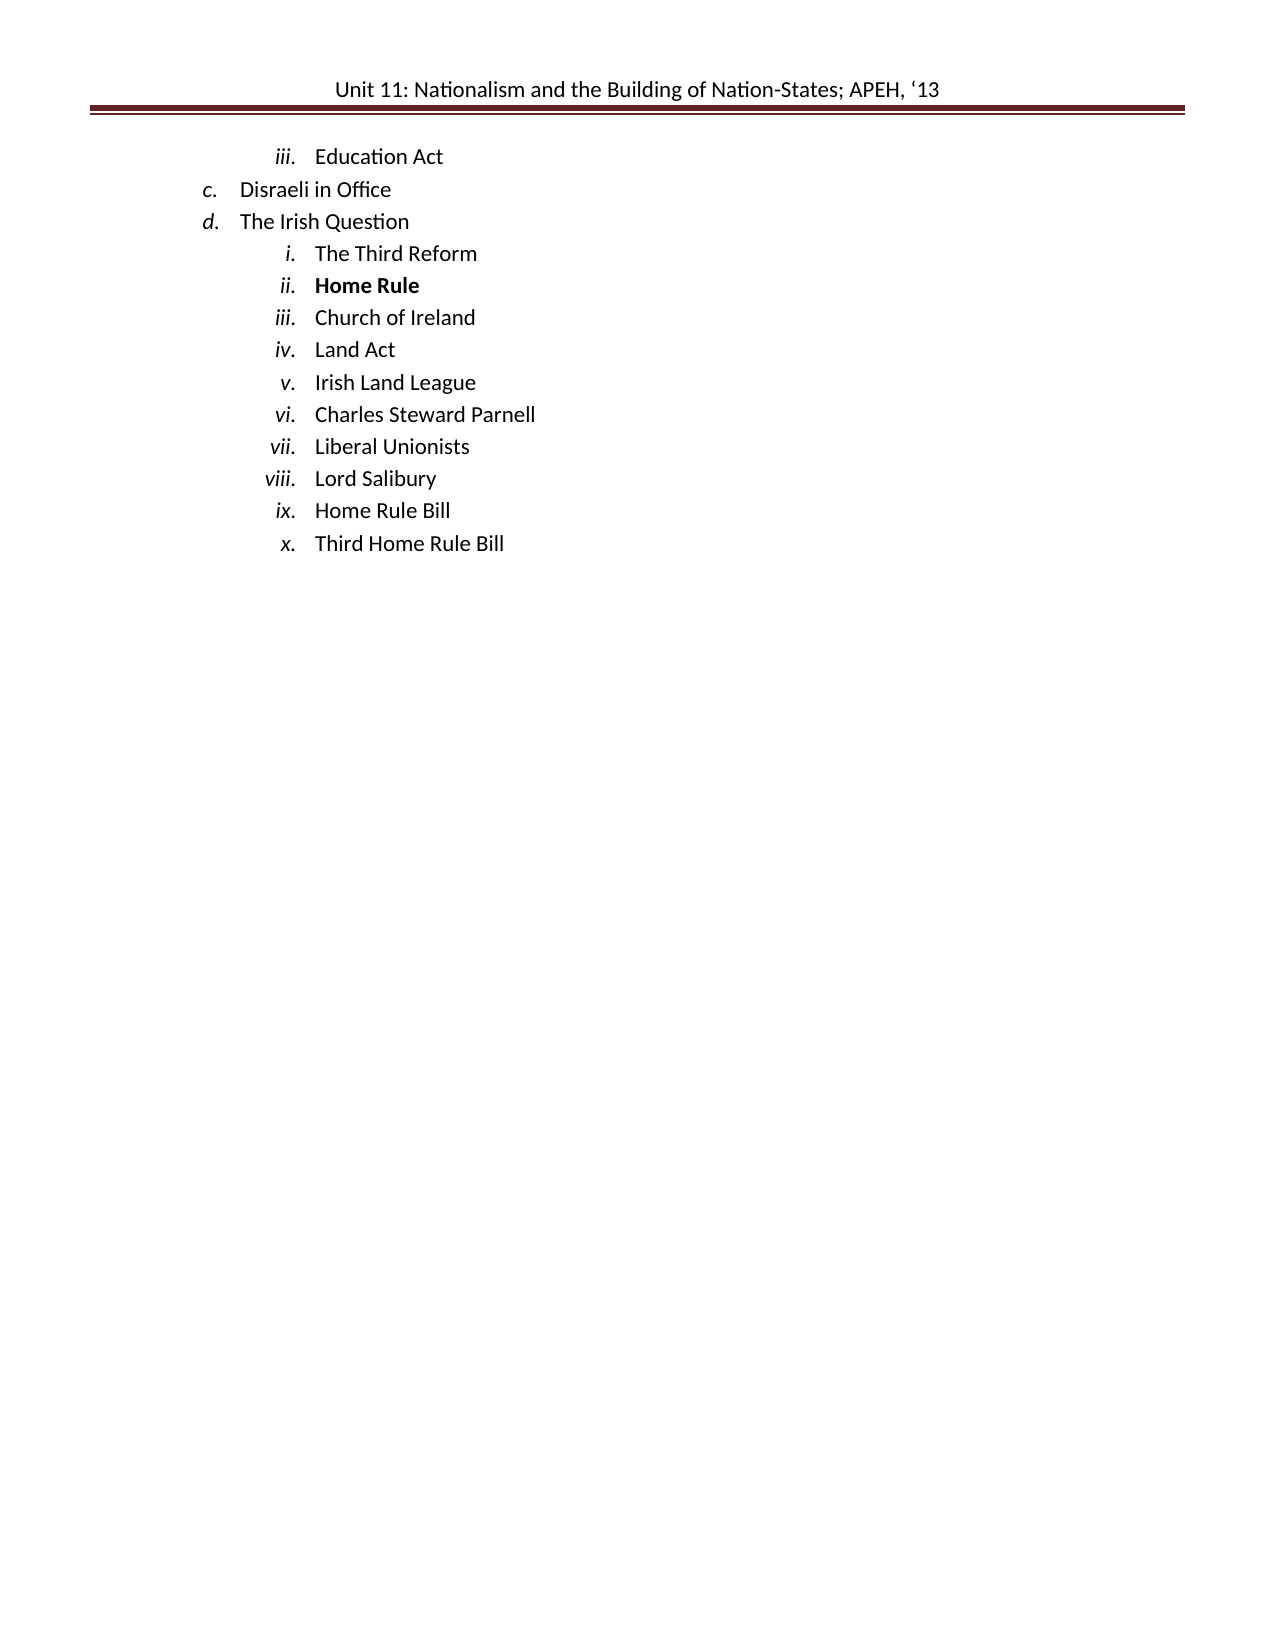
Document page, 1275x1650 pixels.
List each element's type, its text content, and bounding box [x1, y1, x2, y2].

list The Irish Question [202, 207, 1185, 235]
list Education Act [296, 142, 1185, 171]
list Home Rule Bill [296, 497, 1185, 524]
list Disraeli in Office [202, 175, 1185, 203]
list Home Rule [296, 271, 1185, 299]
list Charles Steward Parnell [296, 400, 1185, 428]
list Liberal Unionists [296, 432, 1185, 460]
list Land Act [296, 336, 1185, 364]
list Church of Ireland [296, 303, 1185, 331]
list Irish Land League [296, 368, 1185, 396]
list Third Home Rule Bill [296, 529, 1185, 557]
list The Third Reform [296, 239, 1185, 267]
list Lord Salibury [296, 464, 1185, 492]
